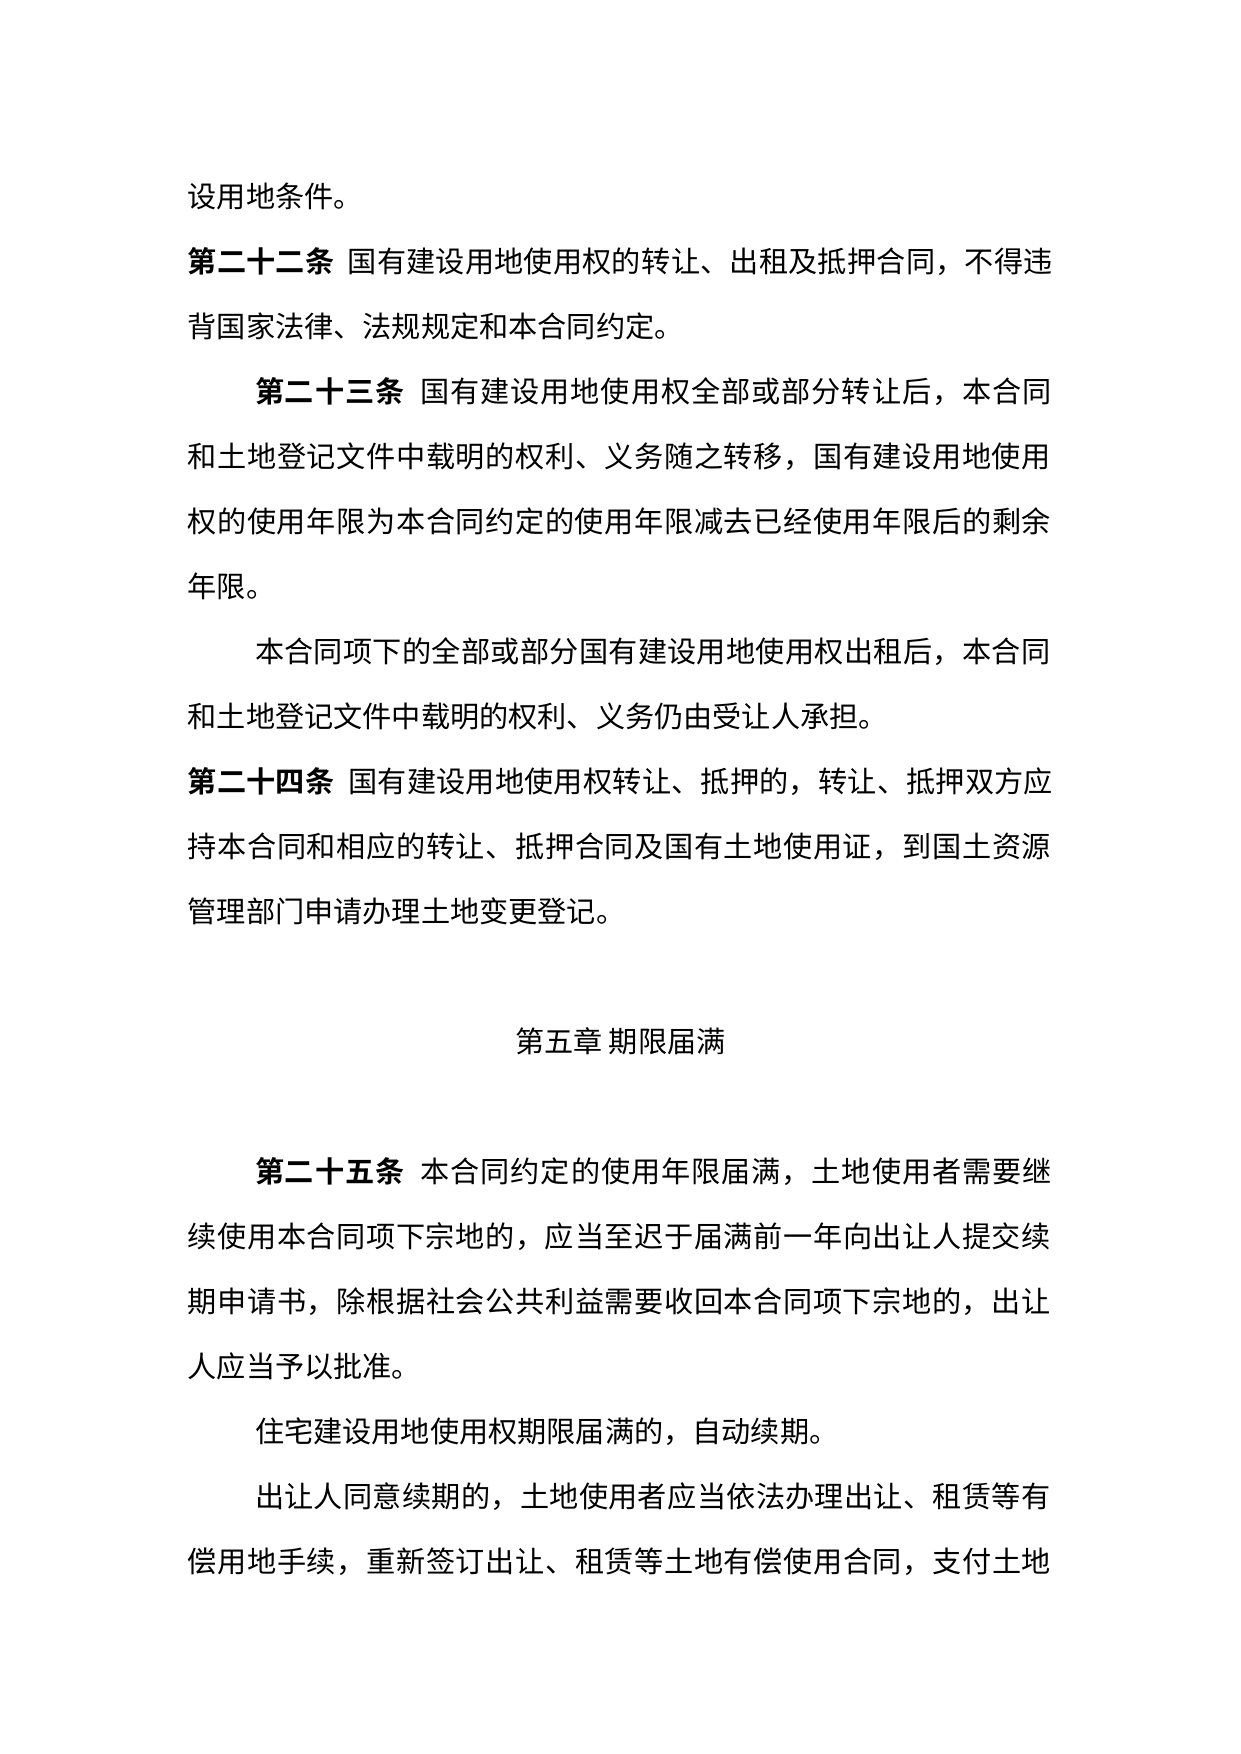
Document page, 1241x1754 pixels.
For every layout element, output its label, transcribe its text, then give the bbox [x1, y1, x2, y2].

text 第二十四条 国有建设用地使用权转让、抵押的，转让、抵押双方应持本合同和相应的转让、抵押合同及国有土地使用证，到国土资源管理部门申请办理土地变更登记。 [187, 747, 1053, 942]
text 第五章 期限届满 [187, 1007, 1053, 1072]
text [187, 1462, 1053, 1592]
text 第二十五条 本合同约定的使用年限届满，土地使用者需要继续使用本合同项下宗地的，应当至迟于届满前一年向出让人提交续期申请书，除根据社会公共利益需要收回本合同项下宗地的，出让人应当予以批准。 [187, 1137, 1053, 1397]
text 住宅建设用地使用权期限届满的，自动续期。 [187, 1397, 1053, 1462]
text 本合同项下的全部或部分国有建设用地使用权出租后，本合同和土地登记文件中载明的权利、义务仍由受让人承担。 [187, 617, 1053, 747]
text 第二十二条 国有建设用地使用权的转让、出租及抵押合同，不得违背国家法律、法规规定和本合同约定。 [187, 227, 1053, 357]
text 第二十三条 国有建设用地使用权全部或部分转让后，本合同和土地登记文件中载明的权利、义务随之转移，国有建设用地使用权的使用年限为本合同约定的使用年限减去已经使用年限后的剩余年限。 [187, 357, 1053, 617]
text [187, 162, 1053, 227]
